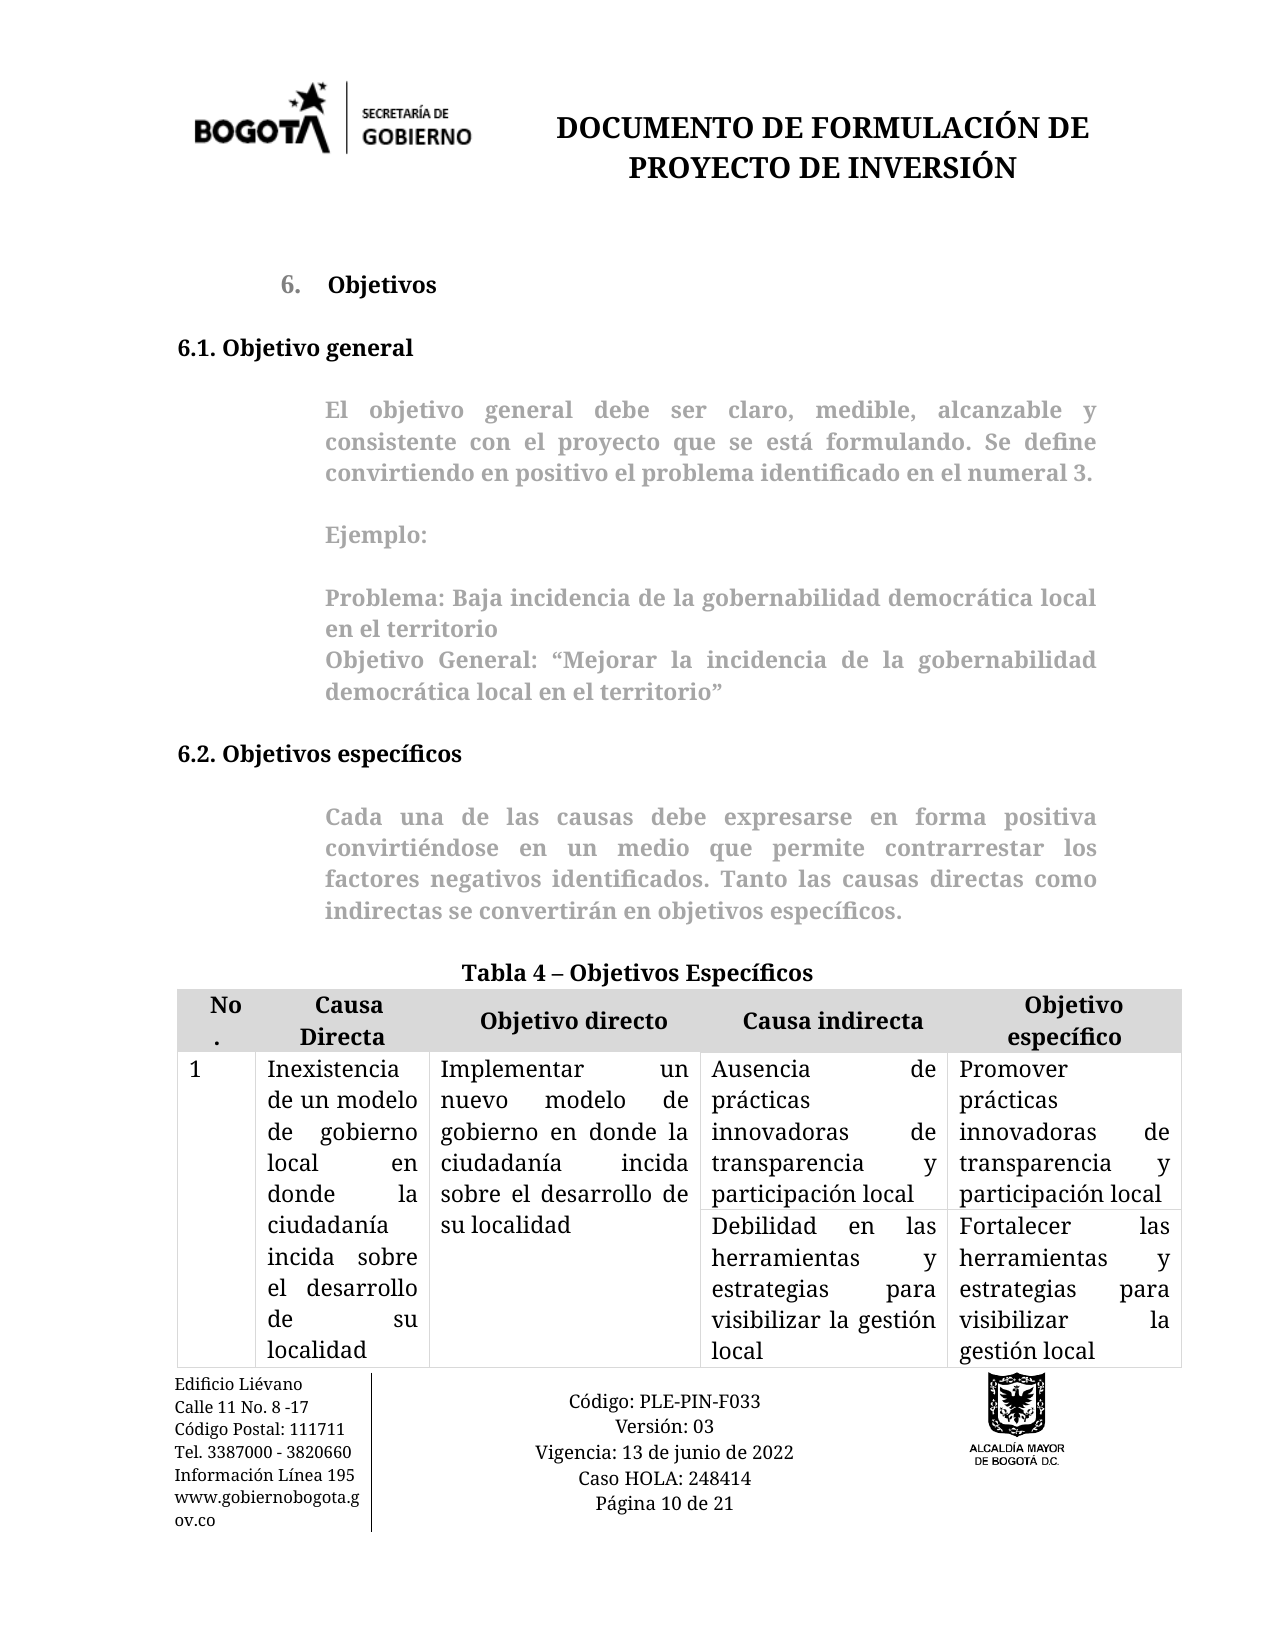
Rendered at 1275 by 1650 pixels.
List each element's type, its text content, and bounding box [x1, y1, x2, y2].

text Ejemplo: [325, 519, 1098, 551]
picture [170, 60, 486, 170]
table_cell Ausencia de prácticas innovadoras de transparencia y participación local [701, 1053, 947, 1209]
subtitle 6.2. Objetivos específicos [177, 738, 1098, 769]
subtitle Objetivos [266, 268, 1098, 301]
table_header Objetivo específico [948, 990, 1181, 1052]
text Tabla 4 – Objetivos Específicos [177, 957, 1098, 988]
text Problema: Baja incidencia de la gobernabilidad democrática local en el territorio [325, 582, 1098, 644]
table_cell 1 [178, 1052, 255, 1367]
text El objetivo general debe ser claro, medible, alcanzable y consistente con el proyecto que se está formulando. Se define convirtiendo en positivo el problema identificado en el numeral 3. [325, 394, 1098, 488]
table_cell Promover prácticas innovadoras de transparencia y participación local [948, 1053, 1181, 1209]
table_cell Fortalecer las herramientas y estrategias para visibilizar la gestión local [948, 1210, 1181, 1367]
subtitle 6.1. Objetivo general [177, 332, 1098, 363]
table_header No. [178, 990, 255, 1052]
table_cell Debilidad en las herramientas y estrategias para visibilizar la gestión local [701, 1210, 947, 1367]
table_header Causa Directa [256, 990, 429, 1052]
table_cell Inexistencia de un modelo de gobierno local en donde la ciudadanía incida sobre el desarrollo de su localidad [256, 1052, 429, 1367]
text Objetivo General: “Mejorar la incidencia de la gobernabilidad democrática local en el territorio” [325, 644, 1098, 707]
picture [969, 1372, 1066, 1471]
table_cell Implementar un nuevo modelo de gobierno en donde la ciudadanía incida sobre el desarrollo de su localidad [430, 1052, 700, 1367]
table_header Objetivo directo [430, 990, 700, 1052]
text Cada una de las causas debe expresarse en forma positiva convirtiéndose en un medio que permite contrarrestar los factores negativos identificados. Tanto las causas directas como indirectas se convertirán en objetivos específicos. [325, 801, 1098, 926]
table_header Causa indirecta [701, 990, 947, 1052]
